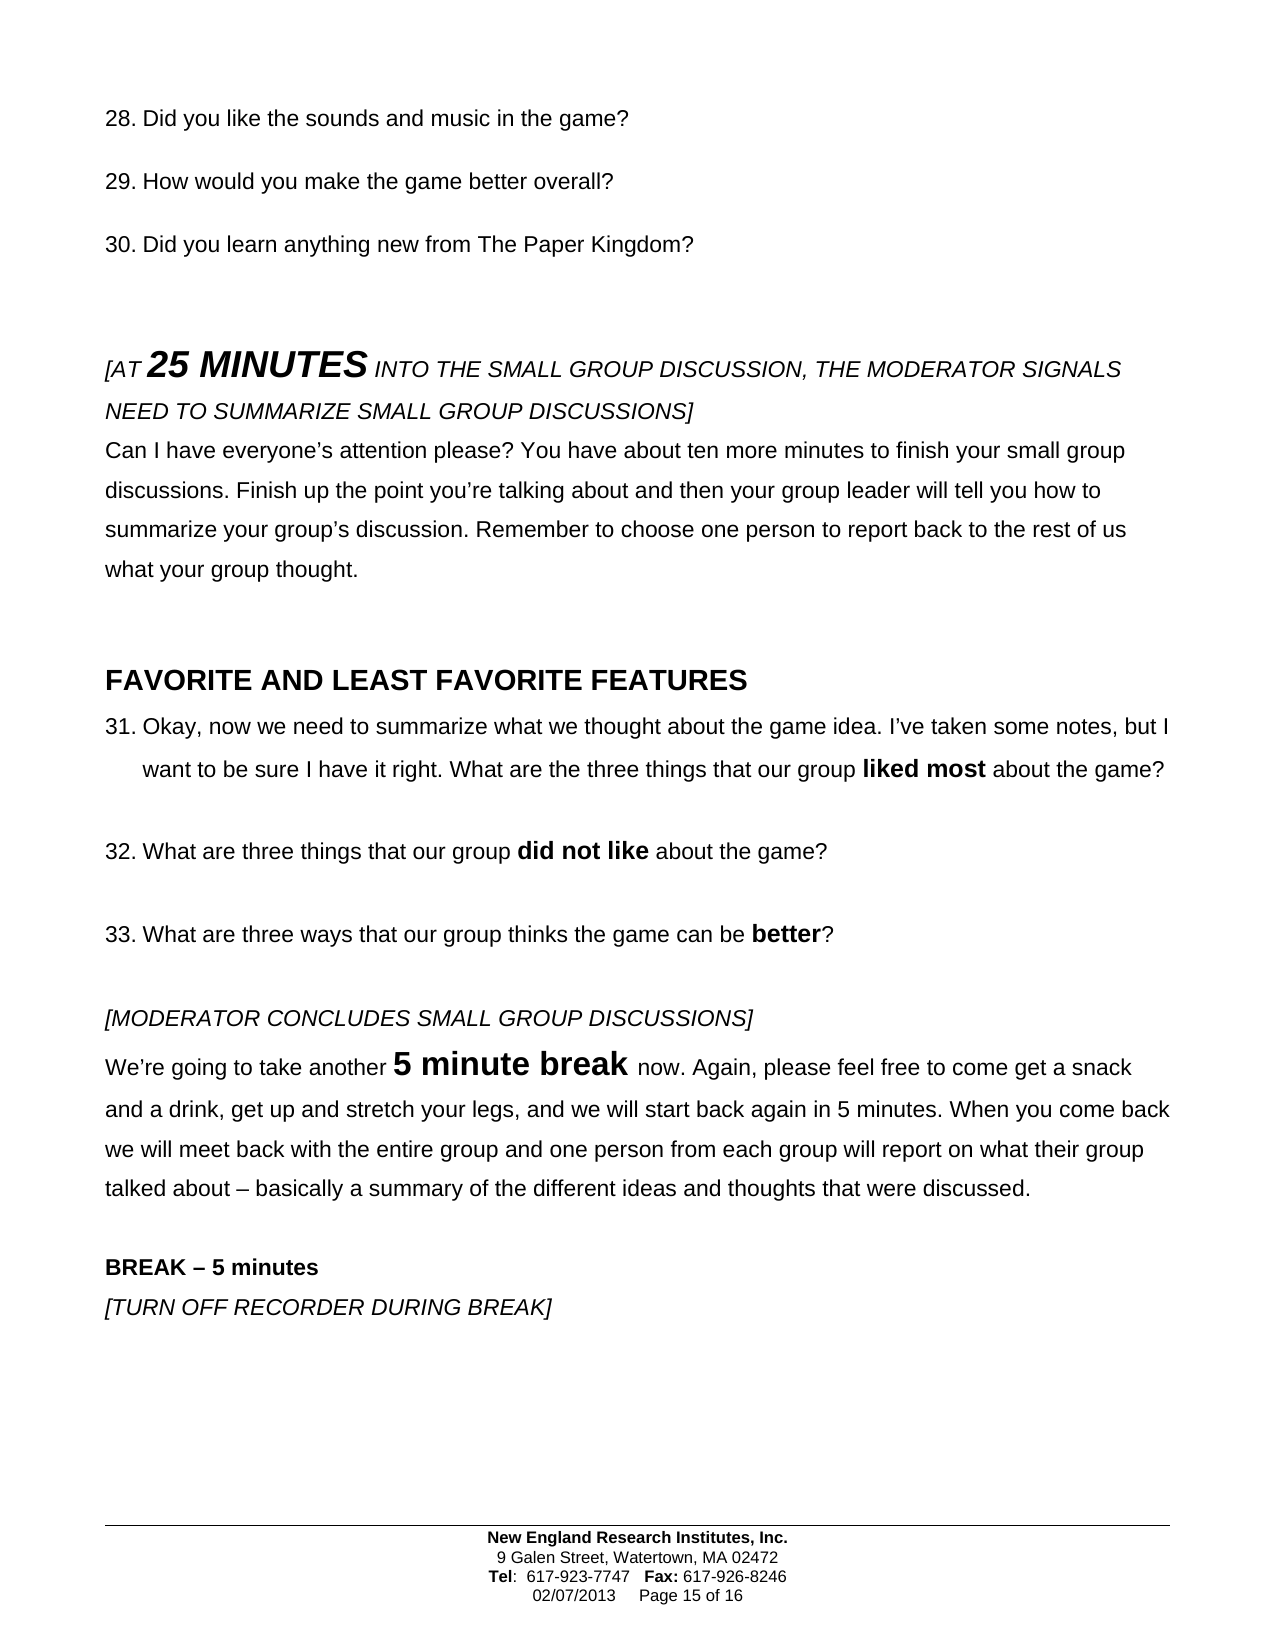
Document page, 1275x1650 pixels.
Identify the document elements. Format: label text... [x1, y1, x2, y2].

list Okay, now we need to summarize what we thought about the game idea. I’ve taken some notes, but I want to be sure I have it right. What are the three things that our group liked most about the game? [105, 713, 1170, 782]
list Did you learn anything new from The Paper Kingdom? [105, 231, 1170, 258]
text [AT 25 MINUTES INTO THE SMALL GROUP DISCUSSION, THE MODERATOR SIGNALS NEED TO SUMMARIZE SMALL GROUP DISCUSSIONS] [105, 342, 1170, 424]
text [MODERATOR CONCLUDES SMALL GROUP DISCUSSIONS] [105, 1005, 1170, 1031]
text BREAK – 5 minutes [105, 1254, 1170, 1280]
text [TURN OFF RECORDER DURING BREAK] [105, 1293, 1170, 1320]
list How would you make the game better overall? [105, 168, 1170, 194]
text Can I have everyone’s attention please? You have about ten more minutes to finish your small group discussions. Finish up the point you’re talking about and then your group leader will tell you how to summarize your group’s discussion. Remember to choose one person to report back to the rest of us what your group thought. [105, 437, 1170, 582]
list Did you like the sounds and music in the game? [105, 105, 1170, 131]
text FAVORITE AND LEAST FAVORITE FEATURES [105, 662, 1170, 696]
text We’re going to take another 5 minute break now. Again, please feel free to come get a snack and a drink, get up and stretch your legs, and we will start back again in 5 minutes. When you come back we will meet back with the entire group and one person from each group will report on what their group talked about – basically a summary of the different ideas and thoughts that were discussed. [105, 1044, 1170, 1201]
list What are three things that our group did not like about the game? [105, 836, 1170, 865]
list What are three ways that our group thinks the game can be better? [105, 919, 1170, 947]
